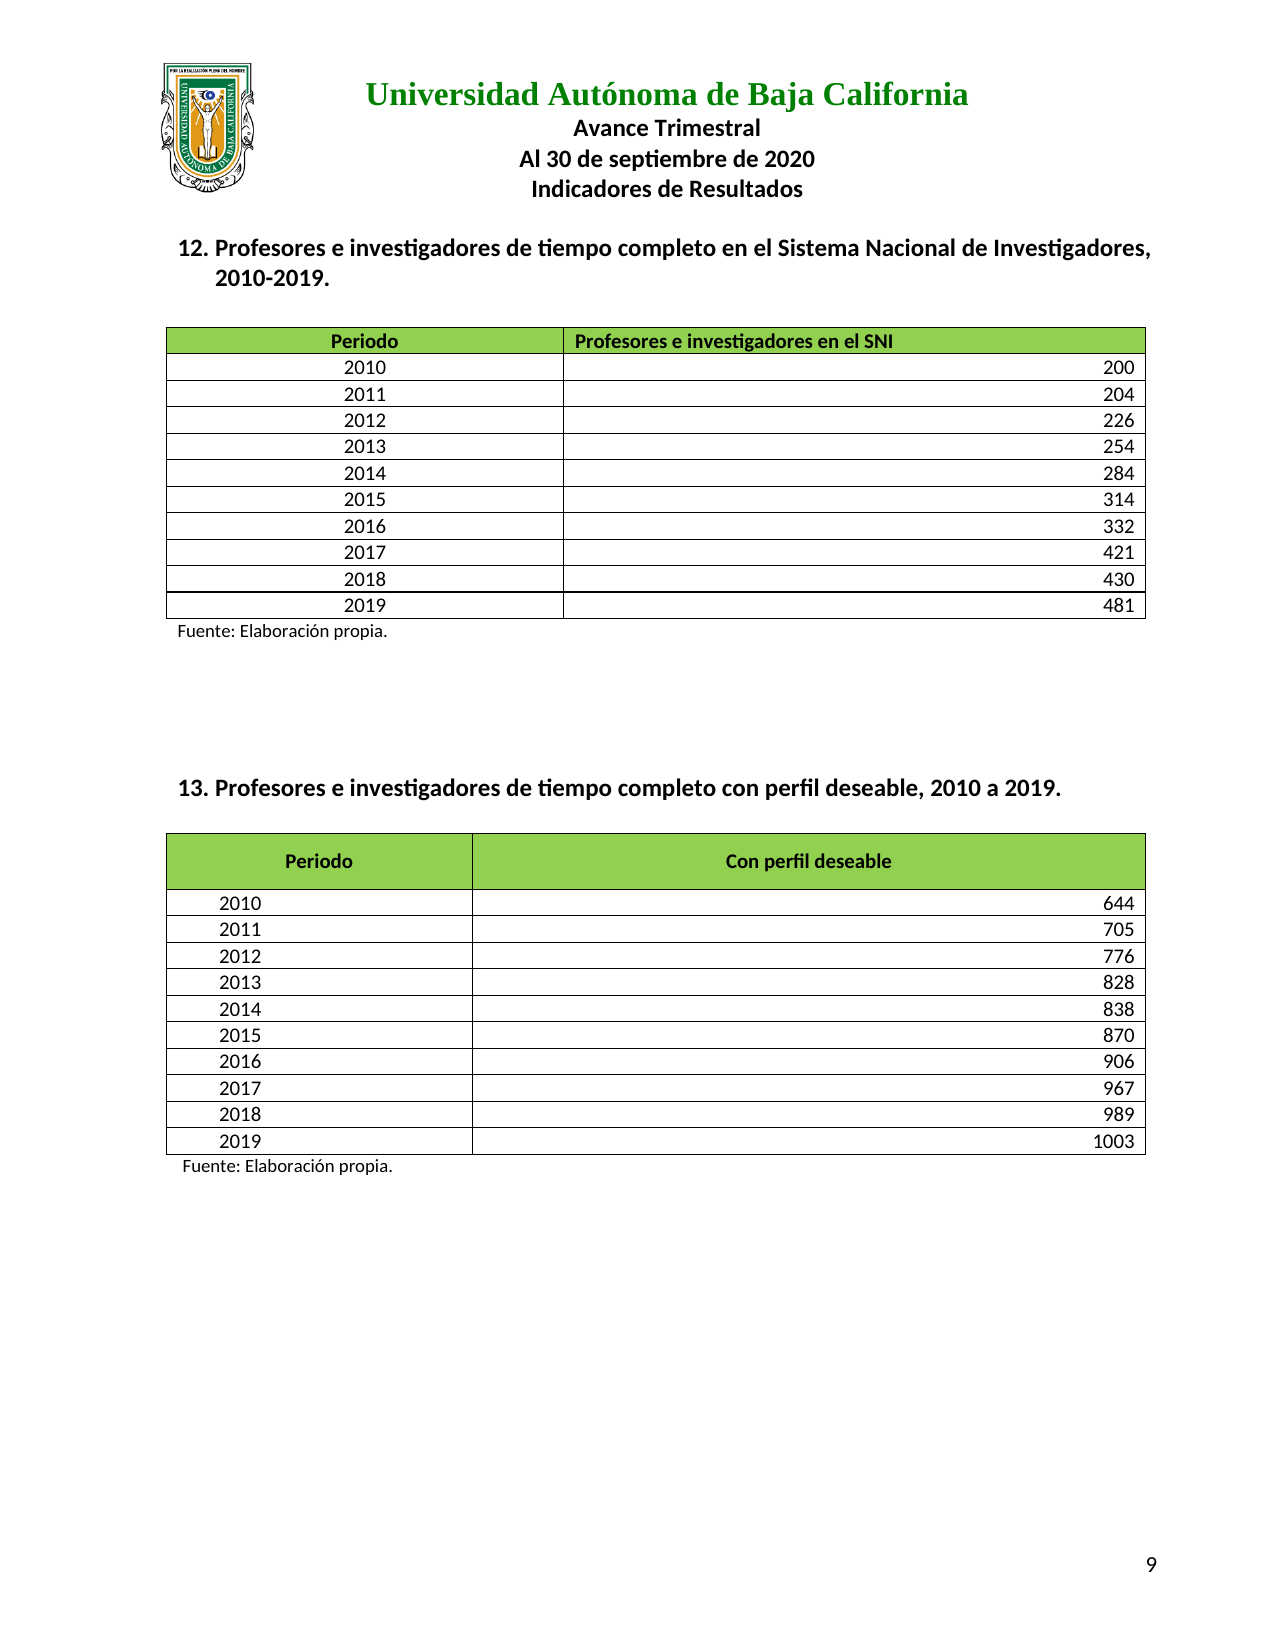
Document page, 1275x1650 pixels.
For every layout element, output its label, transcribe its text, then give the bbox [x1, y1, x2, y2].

table_cell 644 [473, 890, 1145, 915]
table_header Profesores e investigadores en el SNI [564, 328, 1145, 353]
table_cell 2010 [167, 354, 563, 380]
table_cell 2014 [167, 460, 563, 486]
table_cell 828 [473, 969, 1145, 995]
table_cell 2013 [167, 434, 563, 459]
table_cell 284 [564, 460, 1145, 486]
table_cell 2019 [167, 1128, 472, 1153]
table_cell 2011 [167, 381, 563, 406]
table_cell 2015 [167, 487, 563, 512]
table_cell 2011 [167, 916, 472, 942]
table_cell 2017 [167, 540, 563, 565]
list Profesores e investigadores de tiempo completo en el Sistema Nacional de Investigadores, 2010-2019. [177, 232, 1157, 327]
table_cell 1003 [473, 1128, 1145, 1153]
table_cell 705 [473, 916, 1145, 942]
table_cell 430 [564, 566, 1145, 591]
table_cell 421 [564, 540, 1145, 565]
text Fuente: Elaboración propia. [177, 1154, 1157, 1177]
picture [160, 61, 255, 193]
table_cell 2018 [167, 566, 563, 591]
table_cell 332 [564, 513, 1145, 538]
table_cell 481 [564, 593, 1145, 618]
table_cell 204 [564, 381, 1145, 406]
table_header Periodo [167, 328, 563, 353]
table_cell 906 [473, 1049, 1145, 1074]
table_header Con perfil deseable [473, 834, 1145, 889]
table_cell 2016 [167, 1049, 472, 1074]
table_cell 2013 [167, 969, 472, 995]
table_cell 200 [564, 354, 1145, 380]
table_cell 838 [473, 996, 1145, 1021]
table_cell 870 [473, 1022, 1145, 1048]
table_cell 314 [564, 487, 1145, 512]
text Profesores e investigadores de tiempo completo con perfil deseable, 2010 a 2019. [177, 772, 1157, 802]
table_cell 226 [564, 407, 1145, 433]
table_cell 2019 [167, 593, 563, 618]
table_cell 2017 [167, 1075, 472, 1101]
table_cell 2016 [167, 513, 563, 538]
text Fuente: Elaboración propia. [177, 619, 1157, 642]
table_cell 2018 [167, 1102, 472, 1127]
table_cell 2012 [167, 943, 472, 968]
table_cell 2015 [167, 1022, 472, 1048]
table_header Periodo [167, 834, 472, 889]
table_cell 2014 [167, 996, 472, 1021]
table_cell 967 [473, 1075, 1145, 1101]
table_cell 776 [473, 943, 1145, 968]
table_cell 989 [473, 1102, 1145, 1127]
table_cell 2010 [167, 890, 472, 915]
table_cell 254 [564, 434, 1145, 459]
table_cell 2012 [167, 407, 563, 433]
